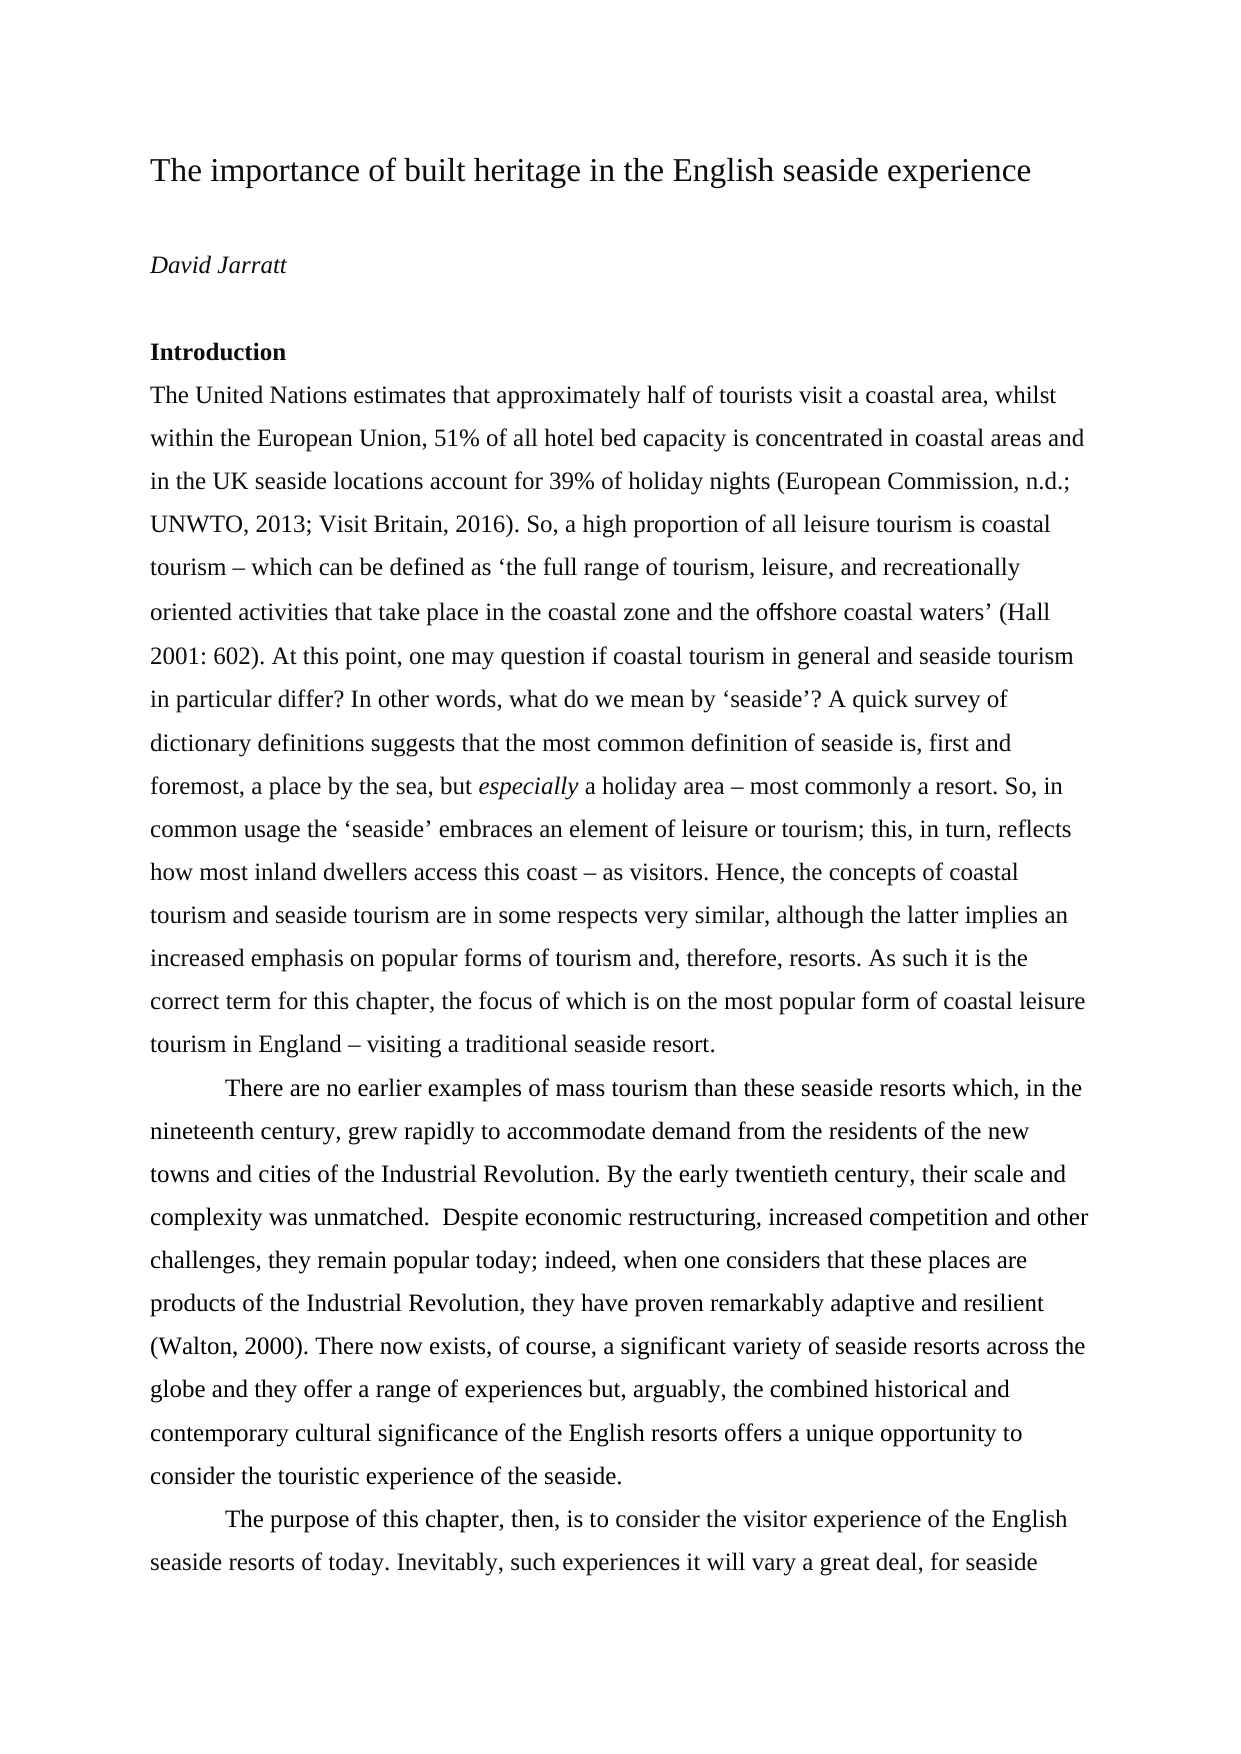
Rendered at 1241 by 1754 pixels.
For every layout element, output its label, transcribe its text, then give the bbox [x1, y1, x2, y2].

text There are no earlier examples of mass tourism than these seaside resorts which, in the nineteenth century, grew rapidly to accommodate demand from the residents of the new towns and cities of the Industrial Revolution. By the early twentieth century, their scale and complexity was unmatched. Despite economic restructuring, increased competition and other challenges, they remain popular today; indeed, when one considers that these places are products of the Industrial Revolution, they have proven remarkably adaptive and resilient (Walton, 2000). There now exists, of course, a significant variety of seaside resorts across the globe and they offer a range of experiences but, arguably, the combined historical and contemporary cultural significance of the English resorts offers a unique opportunity to consider the touristic experience of the seaside. [150, 1073, 1090, 1489]
text The importance of built heritage in the English seaside experience [150, 150, 1090, 188]
text David Jarratt [150, 251, 1090, 279]
text Introduction [150, 337, 1090, 366]
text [150, 1504, 1090, 1576]
text The United Nations estimates that approximately half of tourists visit a coastal area, whilst within the European Union, 51% of all hotel bed capacity is concentrated in coastal areas and in the UK seaside locations account for 39% of holiday nights (European Commission, n.d.; UNWTO, 2013; Visit Britain, 2016). So, a high proportion of all leisure tourism is coastal tourism – which can be defined as ‘the full range of tourism, leisure, and recreationally oriented activities that take place in the coastal zone and the oﬀshore coastal waters’ (Hall 2001: 602). At this point, one may question if coastal tourism in general and seaside tourism in particular differ? In other words, what do we mean by ‘seaside’? A quick survey of dictionary definitions suggests that the most common definition of seaside is, first and foremost, a place by the sea, but especially a holiday area – most commonly a resort. So, in common usage the ‘seaside’ embraces an element of leisure or tourism; this, in turn, reflects how most inland dwellers access this coast – as visitors. Hence, the concepts of coastal tourism and seaside tourism are in some respects very similar, although the latter implies an increased emphasis on popular forms of tourism and, therefore, resorts. As such it is the correct term for this chapter, the focus of which is on the most popular form of coastal leisure tourism in England – visiting a traditional seaside resort. [150, 380, 1090, 1058]
